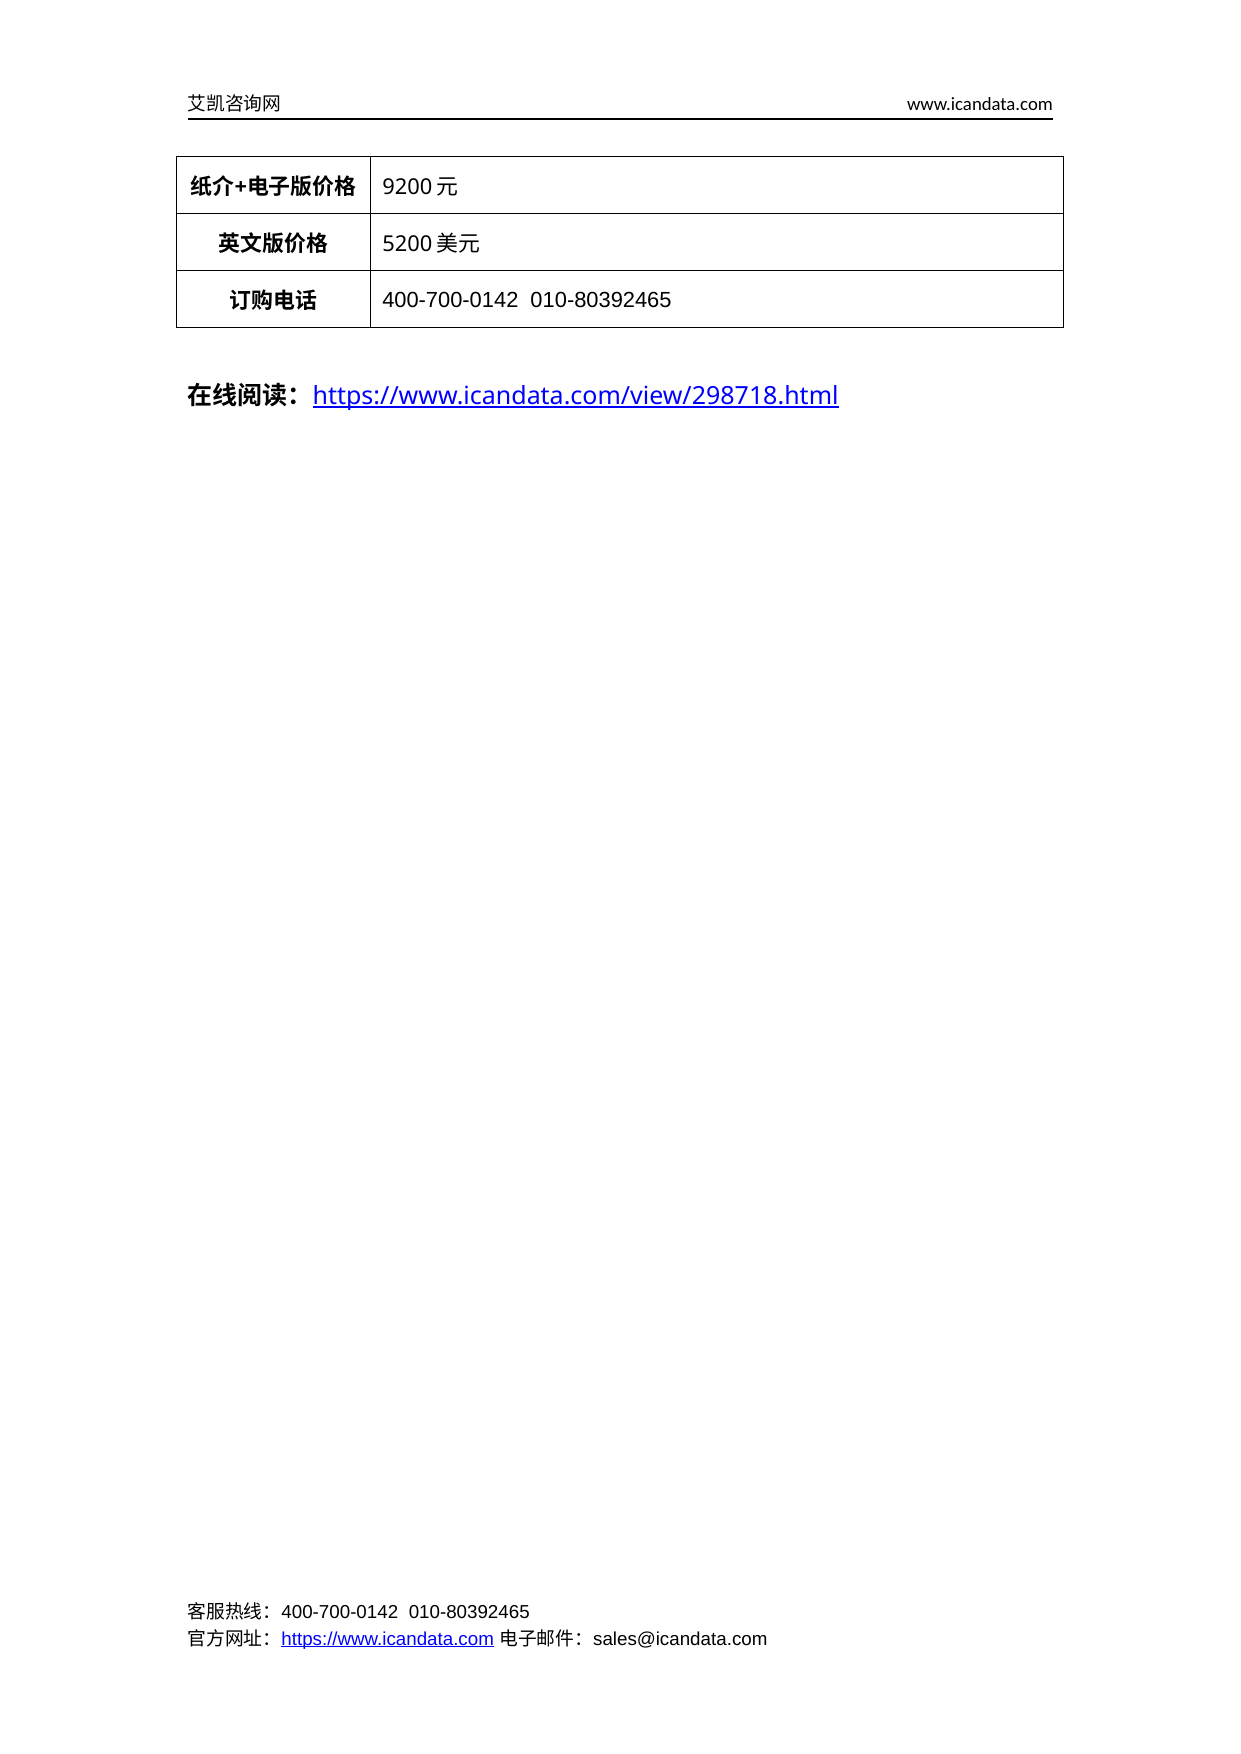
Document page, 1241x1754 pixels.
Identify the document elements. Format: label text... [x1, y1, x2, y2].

table_cell 纸介+电子版价格 [177, 157, 370, 213]
table_cell 5200美元 [371, 214, 1063, 270]
table_cell 英文版价格 [177, 214, 370, 270]
table_cell 400-700-0142 010-80392465 [371, 271, 1063, 327]
text 在线阅读：https://www.icandata.com/view/298718.html [187, 361, 1053, 426]
table_cell 订购电话 [177, 271, 370, 327]
table_cell 9200元 [371, 157, 1063, 213]
